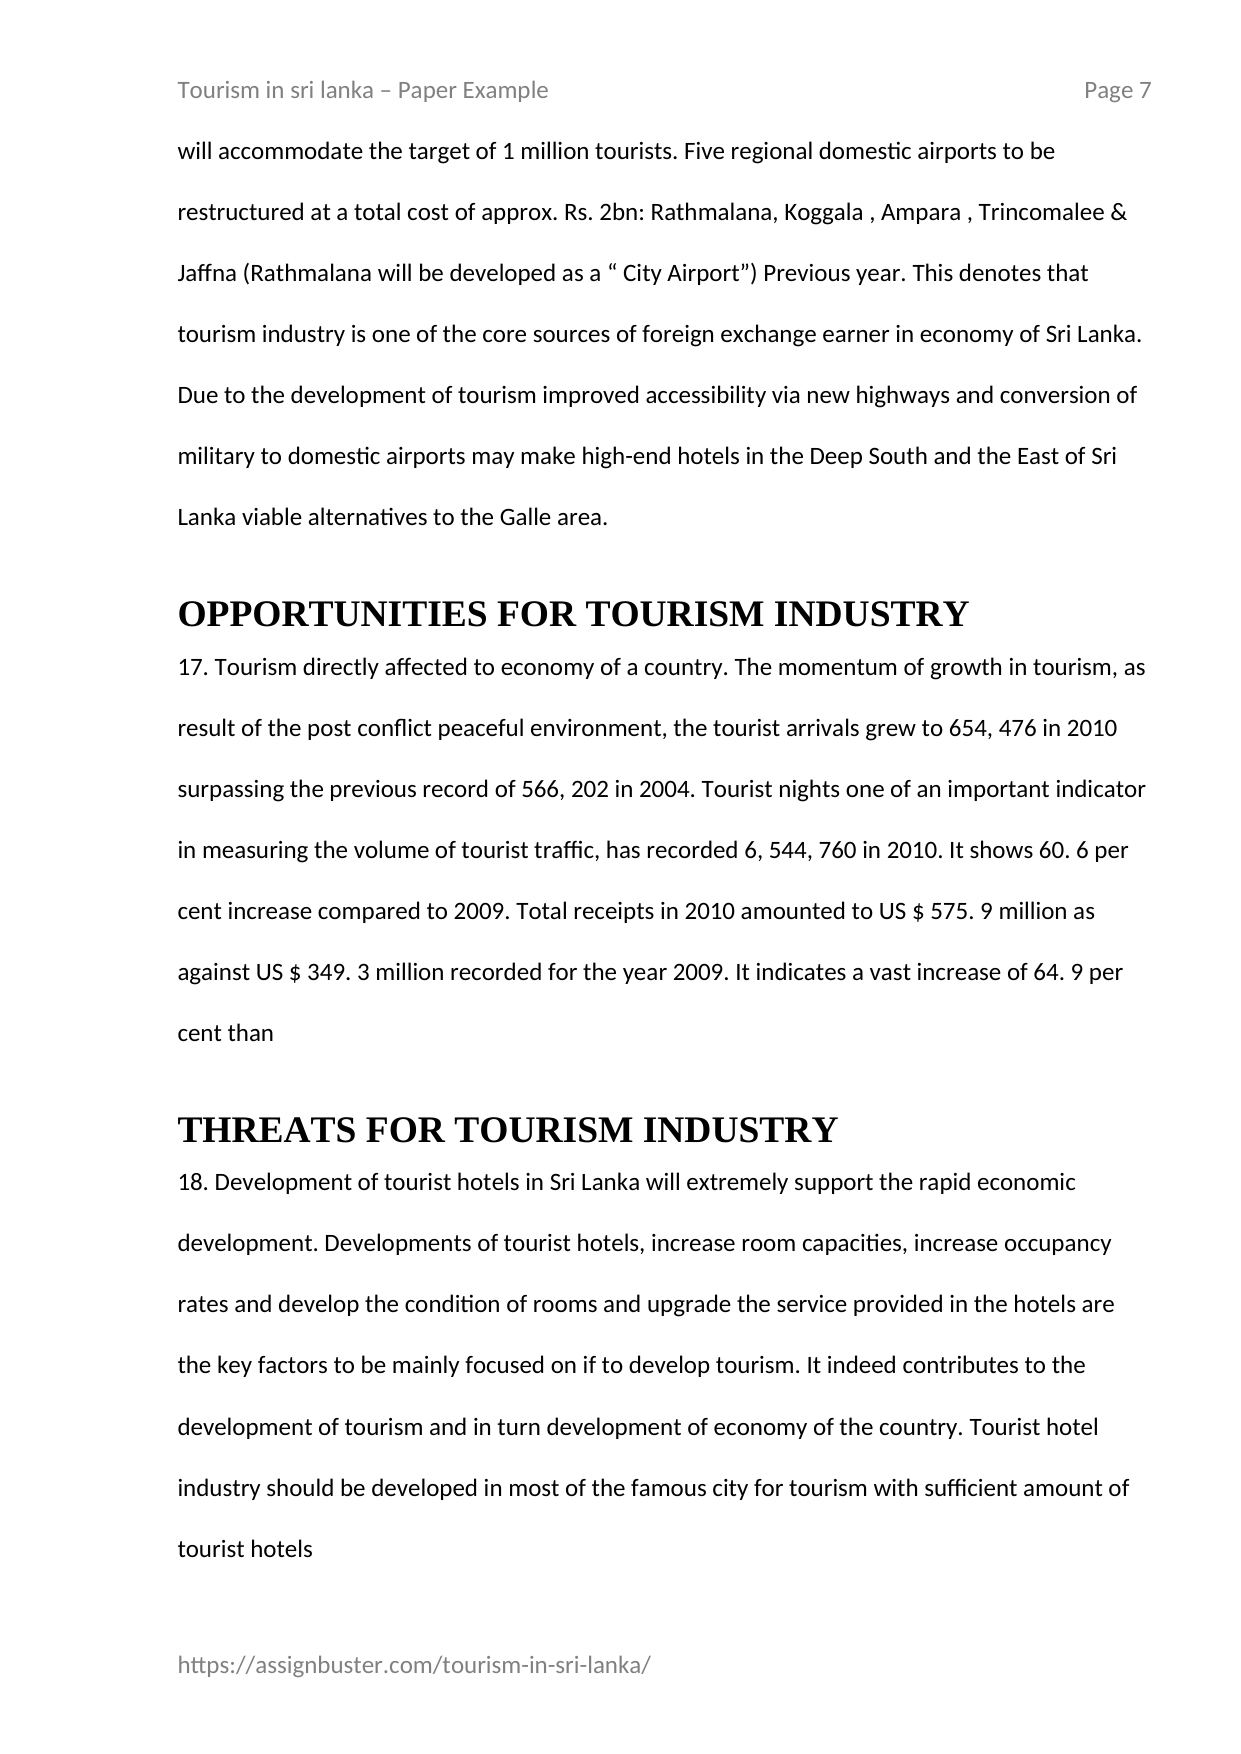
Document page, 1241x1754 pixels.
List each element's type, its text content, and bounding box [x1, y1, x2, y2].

subtitle OPPORTUNITIES FOR TOURISM INDUSTRY [177, 592, 1152, 635]
text 18. Development of tourist hotels in Sri Lanka will extremely support the rapid economic development. Developments of tourist hotels, increase room capacities, increase occupancy rates and develop the condition of rooms and upgrade the service provided in the hotels are the key factors to be mainly focused on if to develop tourism. It indeed contributes to the development of tourism and in turn development of economy of the country. Tourist hotel industry should be developed in most of the famous city for tourism with sufficient amount of tourist hotels [177, 1166, 1152, 1563]
subtitle THREATS FOR TOURISM INDUSTRY [177, 1107, 1152, 1151]
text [177, 135, 1152, 532]
text 17. Tourism directly affected to economy of a country. The momentum of growth in tourism, as result of the post conflict peaceful environment, the tourist arrivals grew to 654, 476 in 2010 surpassing the previous record of 566, 202 in 2004. Tourist nights one of an important indicator in measuring the volume of tourist traffic, has recorded 6, 544, 760 in 2010. It shows 60. 6 per cent increase compared to 2009. Total receipts in 2010 amounted to US $ 575. 9 million as against US $ 349. 3 million recorded for the year 2009. It indicates a vast increase of 64. 9 per cent than [177, 651, 1152, 1047]
